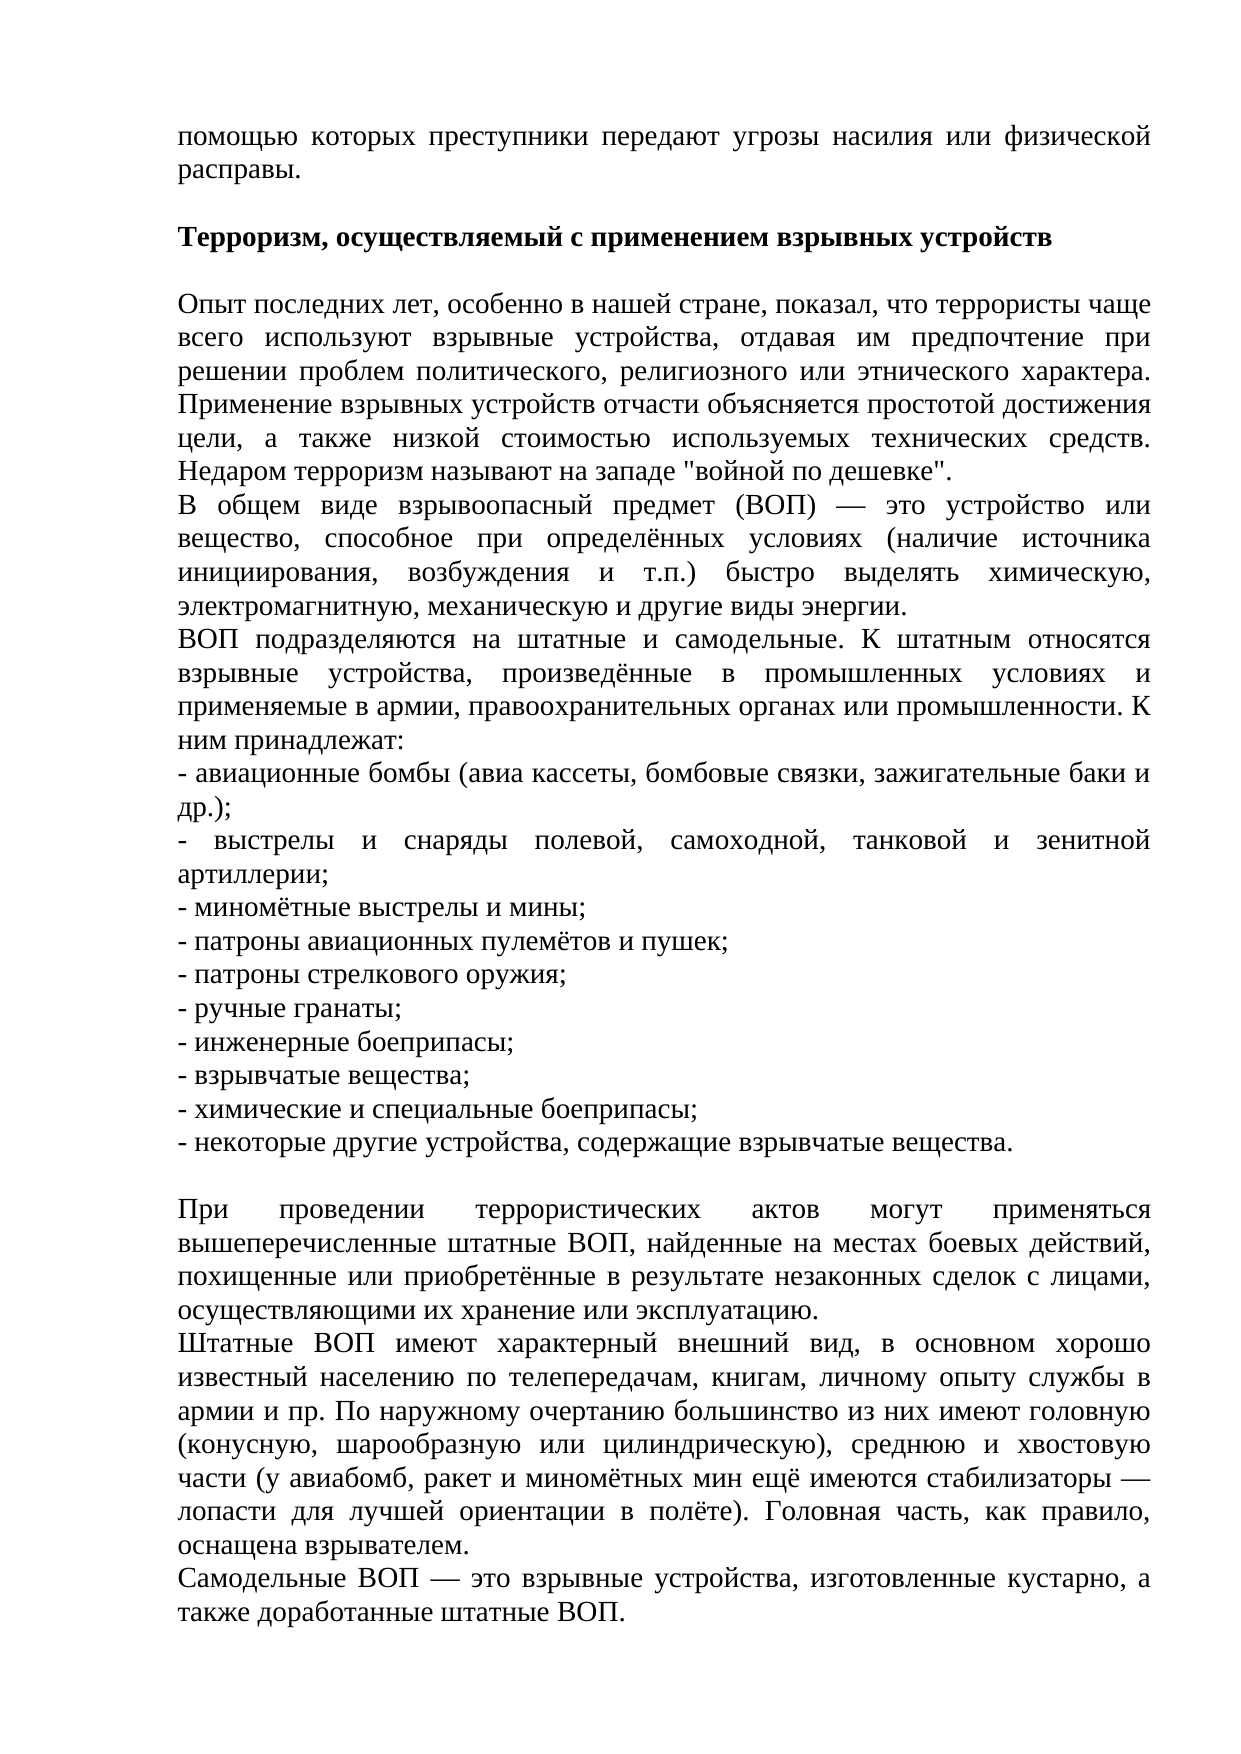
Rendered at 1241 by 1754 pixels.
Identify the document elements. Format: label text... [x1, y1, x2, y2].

text - авиационные бомбы (авиа кассеты, бомбовые связки, зажигательные баки и др.); [177, 755, 1152, 822]
text - инженерные боеприпасы; [177, 1024, 1152, 1057]
text - патроны авиационных пулемётов и пушек; [177, 923, 1152, 957]
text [177, 118, 1152, 185]
text - некоторые другие устройства, содержащие взрывчатые вещества. [177, 1124, 1152, 1158]
text - миномётные выстрелы и мины; [177, 889, 1152, 923]
text В общем виде взрывоопасный предмет (ВОП) — это устройство или вещество, способное при определённых условиях (наличие источника инициирования, возбуждения и т.п.) быстро выделять химическую, электромагнитную, механическую и другие виды энергии. [177, 487, 1152, 621]
text Опыт последних лет, особенно в нашей стране, показал, что террористы чаще всего используют взрывные устройства, отдавая им предпочтение при решении проблем политического, религиозного или этнического характера. Применение взрывных устройств отчасти объясняется простотой достижения цели, а также низкой стоимостью используемых технических средств. Недаром терроризм называют на западе "войной по дешевке". [177, 286, 1152, 487]
text - химические и специальные боеприпасы; [177, 1091, 1152, 1124]
text Терроризм, осуществляемый с применением взрывных устройств [177, 219, 1152, 252]
text - ручные гранаты; [177, 990, 1152, 1024]
text - патроны стрелкового оружия; [177, 957, 1152, 990]
text ВОП подразделяются на штатные и самодельные. К штатным относятся взрывные устройства, произведённые в промышленных условиях и применяемые в армии, правоохранительных органах или промышленности. К ним принадлежат: [177, 621, 1152, 755]
text - взрывчатые вещества; [177, 1057, 1152, 1091]
text - выстрелы и снаряды полевой, самоходной, танковой и зенитной артиллерии; [177, 822, 1152, 889]
text Штатные ВОП имеют характерный внешний вид, в основном хорошо известный населению по телепередачам, книгам, личному опыту службы в армии и пр. По наружному очертанию большинство из них имеют головную (конусную, шарообразную или цилиндрическую), среднюю и хвостовую части (у авиабомб, ракет и миномётных мин ещё имеются стабилизаторы — лопасти для лучшей ориентации в полёте). Головная часть, как правило, оснащена взрывателем. [177, 1326, 1152, 1560]
text Самодельные ВОП — это взрывные устройства, изготовленные кустарно, а также доработанные штатные ВОП. [177, 1560, 1152, 1627]
text При проведении террористических актов могут применяться вышеперечисленные штатные ВОП, найденные на местах боевых действий, похищенные или приобретённые в результате незаконных сделок с лицами, осуществляющими их хранение или эксплуатацию. [177, 1191, 1152, 1326]
